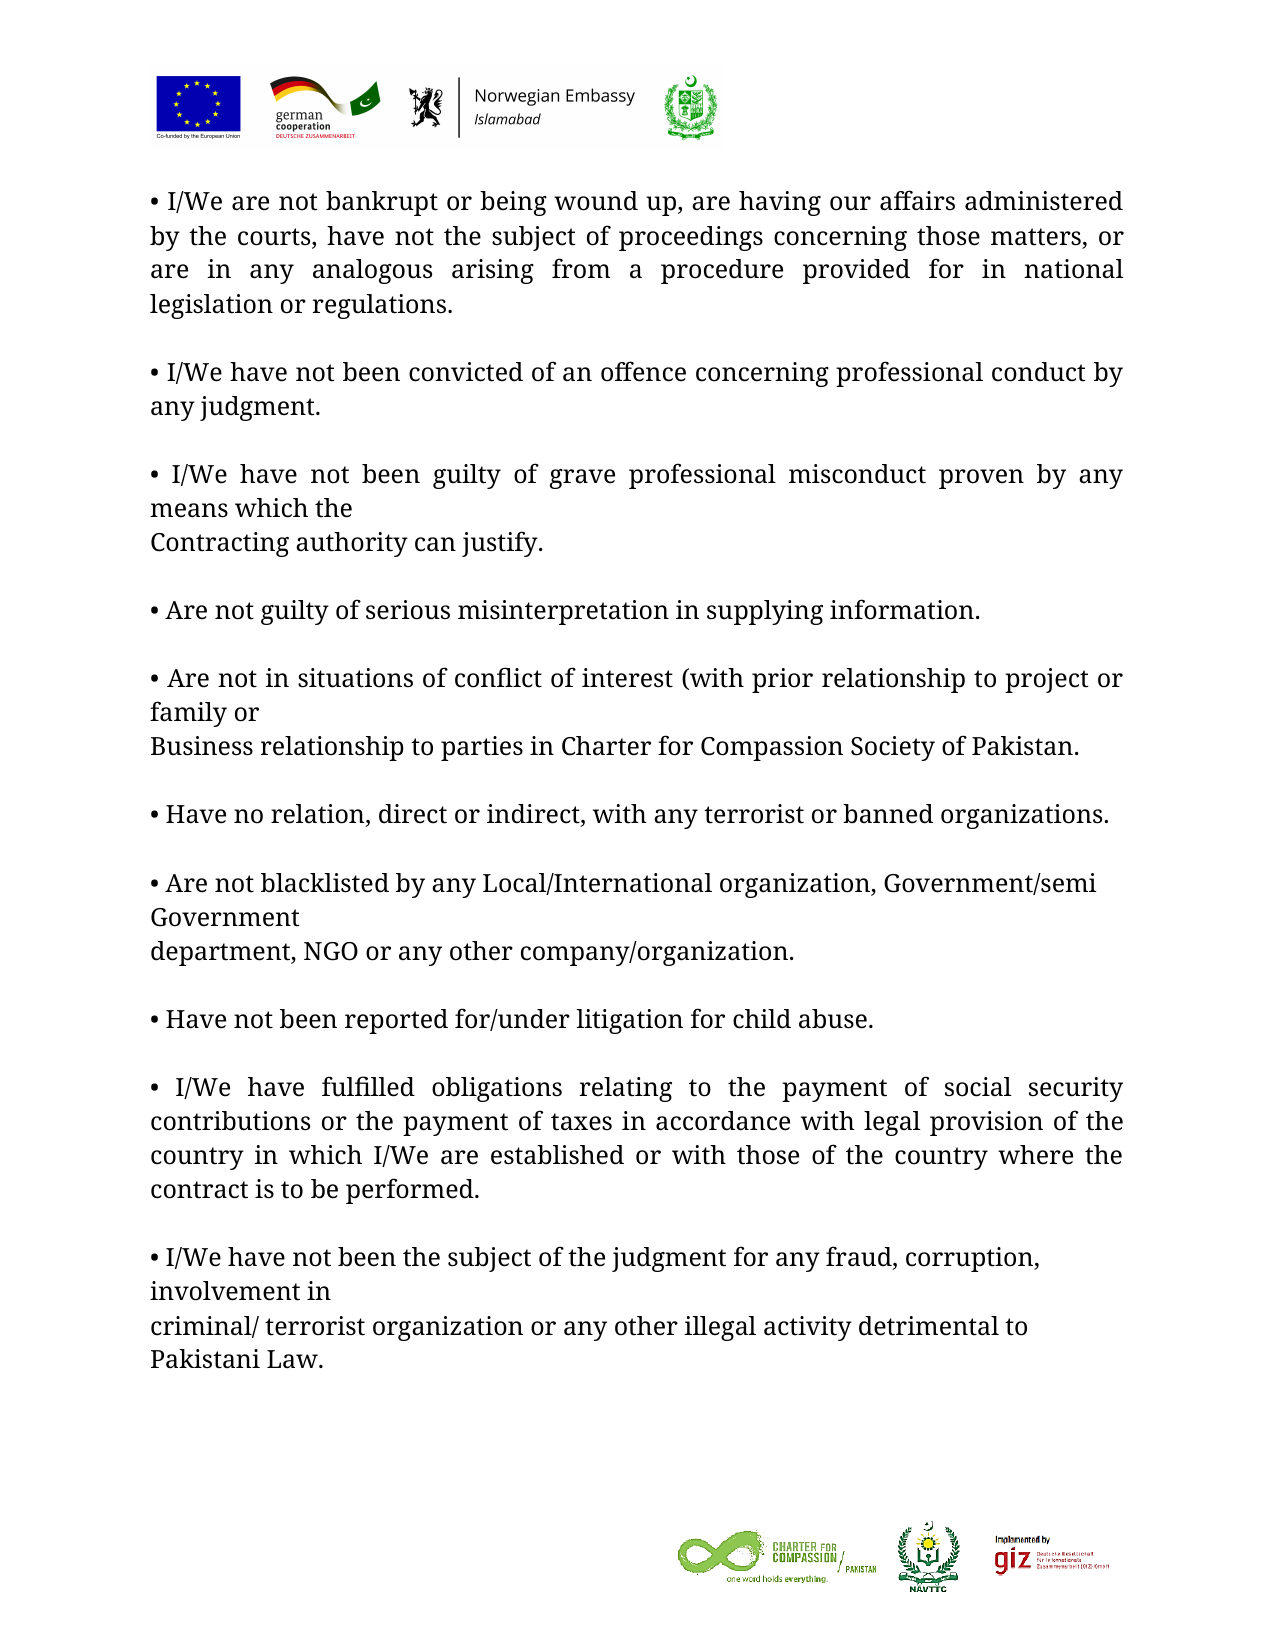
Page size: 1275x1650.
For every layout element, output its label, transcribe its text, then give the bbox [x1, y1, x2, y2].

text • Have not been reported for/under litigation for child abuse. [150, 1002, 1125, 1036]
text • I/We have not been guilty of grave professional misconduct proven by any means which the [150, 457, 1125, 525]
picture [150, 65, 725, 150]
text • I/We have not been convicted of an offence concerning professional conduct by any judgment. [150, 354, 1125, 422]
text • Have no relation, direct or indirect, with any terrorist or banned organizations. [150, 797, 1125, 831]
text • I/We have not been the subject of the judgment for any fraud, corruption, involvement in [150, 1240, 1125, 1308]
text • I/We have fulfilled obligations relating to the payment of social security contributions or the payment of taxes in accordance with legal provision of the country in which I/We are established or with those of the country where the contract is to be performed. [150, 1070, 1125, 1206]
text Business relationship to parties in Charter for Compassion Society of Pakistan. [150, 729, 1125, 763]
text department, NGO or any other company/organization. [150, 933, 1125, 967]
text criminal/ terrorist organization or any other illegal activity detrimental to Pakistani Law. [150, 1308, 1125, 1376]
text • Are not guilty of serious misinterpretation in supplying information. [150, 593, 1125, 627]
text • Are not blacklisted by any Local/International organization, Government/semi Government [150, 865, 1125, 933]
text • Are not in situations of conflict of interest (with prior relationship to project or family or [150, 661, 1125, 729]
picture [678, 1518, 1110, 1595]
text • I/We are not bankrupt or being wound up, are having our affairs administered by the courts, have not the subject of proceedings concerning those matters, or are in any analogous arising from a procedure provided for in national legislation or regulations. [150, 184, 1125, 320]
text Contracting authority can justify. [150, 525, 1125, 559]
